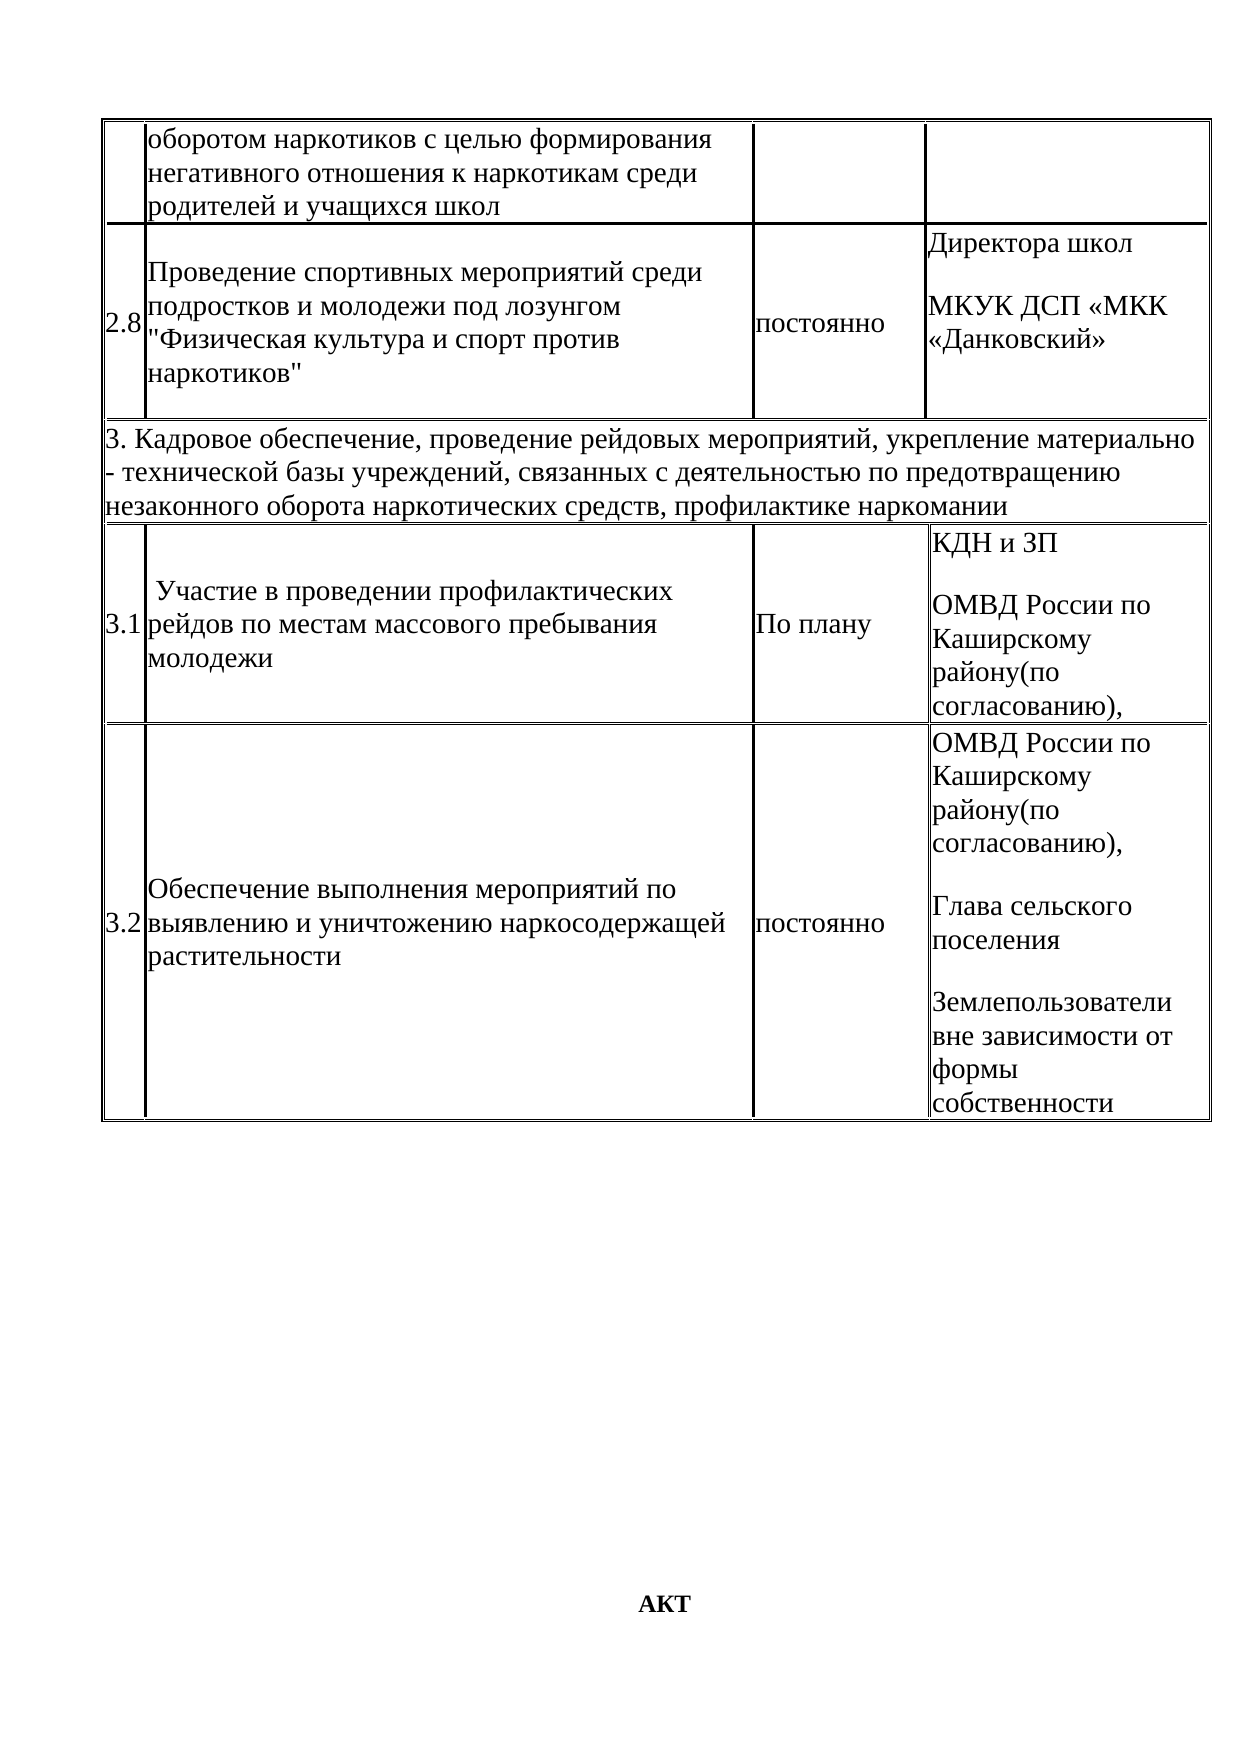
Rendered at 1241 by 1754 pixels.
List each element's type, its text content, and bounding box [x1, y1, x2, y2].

table_cell Проведение спортивных мероприятий среди подростков и молодежи под лозунгом "Физическая культура и спорт против наркотиков" [147, 225, 752, 418]
table_cell 3. Кадровое обеспечение, проведение рейдовых мероприятий, укрепление материально - технической базы учреждений, связанных с деятельностью по предотвращению незаконного оборота наркотических средств, профилактике наркомании [103, 418, 1210, 522]
table_cell Участие в проведении профилактических рейдов по местам массового пребывания молодежи [147, 525, 752, 722]
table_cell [925, 122, 1209, 222]
table_cell постоянно [753, 725, 929, 1119]
text АКТ [177, 1589, 1152, 1617]
table_cell Обеспечение выполнения мероприятий по выявлению и уничтожению наркосодержащей растительности [145, 725, 753, 1119]
table_cell постоянно [753, 122, 925, 222]
table_cell ОМВД России по Каширскому району(по согласованию), Глава сельского поселения Землепользователи вне зависимости от формы собственности [930, 722, 1210, 1119]
table_cell Директора школ МКУК ДСП «МКК «Данковский» [927, 222, 1209, 418]
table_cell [145, 120, 753, 222]
table_cell 2.8 [105, 222, 144, 418]
table_cell КДН и ЗП ОМВД России по Каширскому району(по согласованию), [930, 522, 1210, 722]
table_cell 3.2 [103, 722, 145, 1119]
table_cell 3.1 [103, 522, 145, 722]
table_cell По плану [755, 525, 928, 722]
table_cell 2.7 [105, 120, 145, 222]
table_cell постоянно [755, 225, 924, 418]
